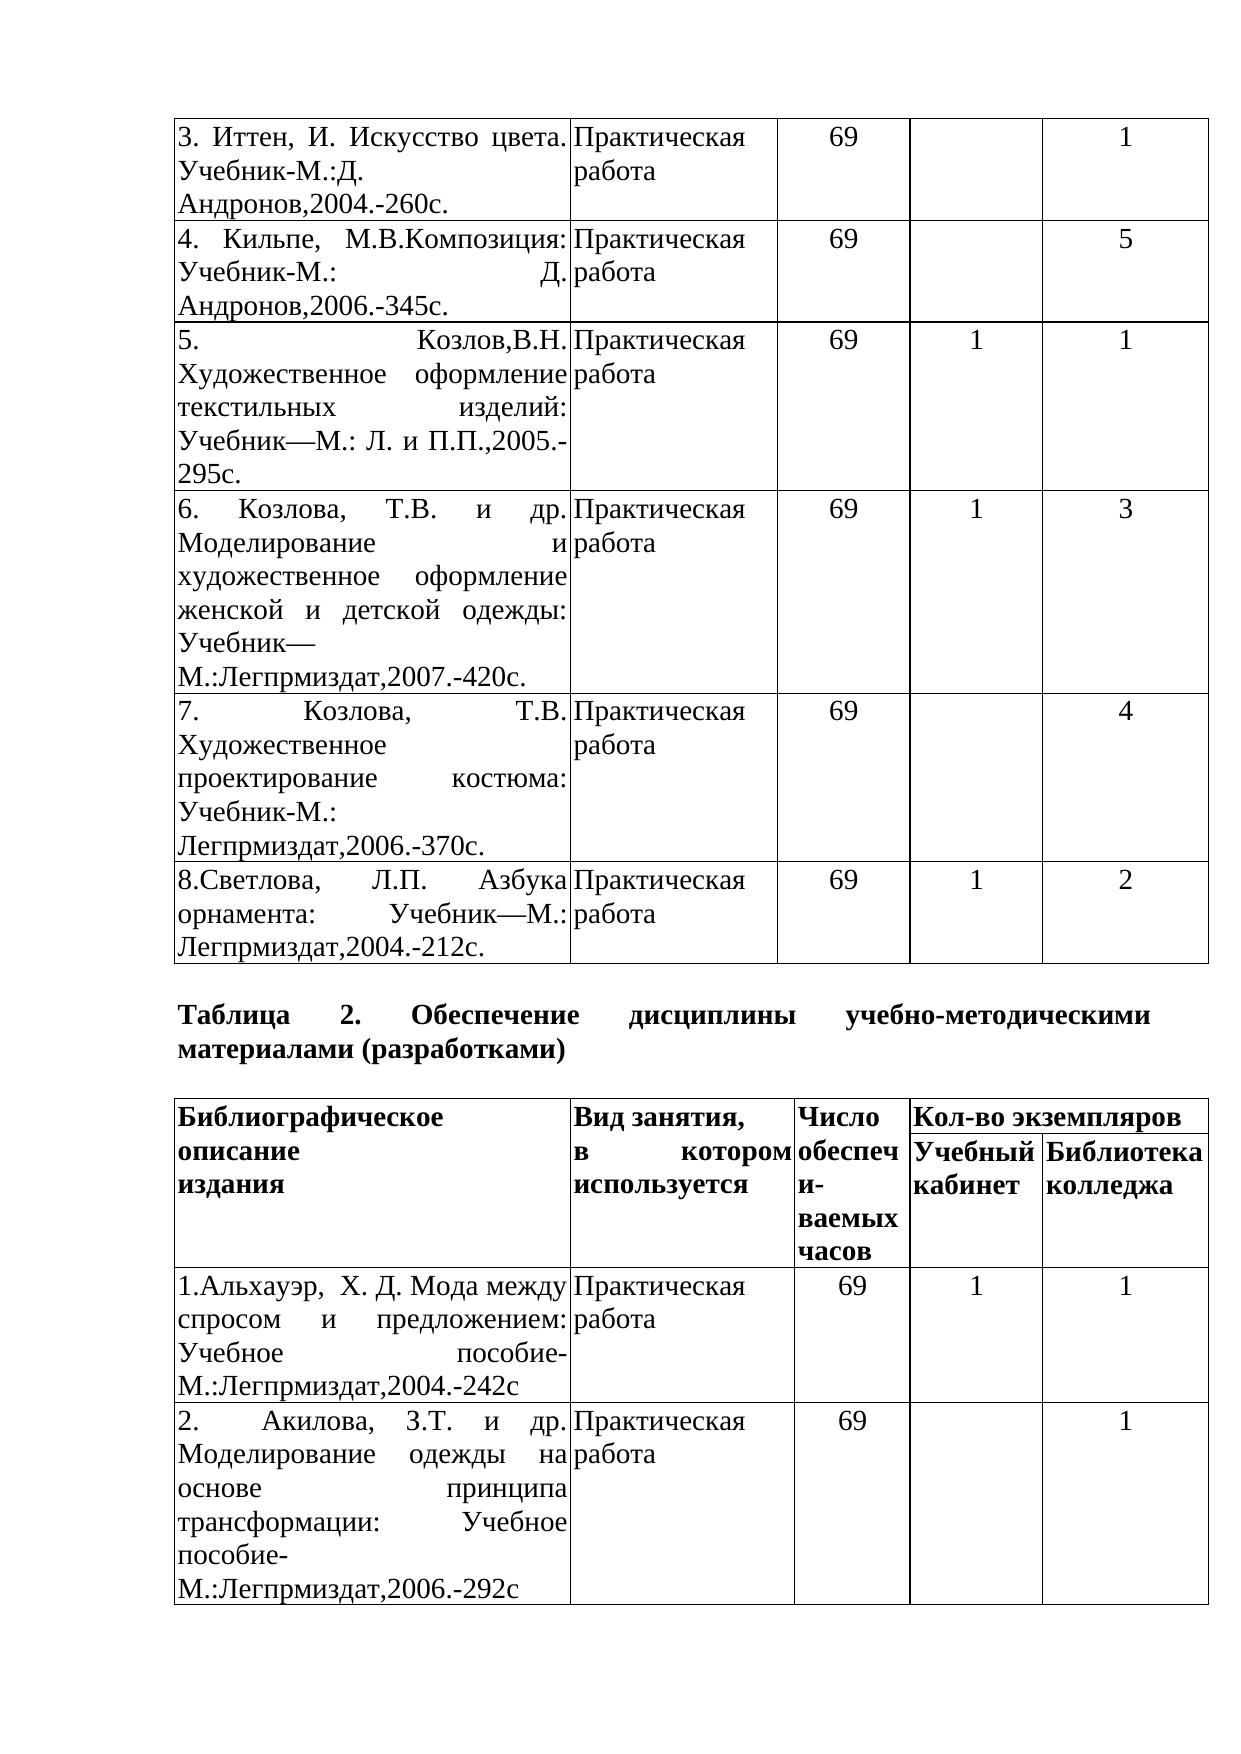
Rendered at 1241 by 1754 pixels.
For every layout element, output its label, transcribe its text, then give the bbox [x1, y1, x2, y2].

table_cell 1 [1043, 323, 1208, 490]
table_cell 1 [1043, 119, 1208, 220]
table_cell Практическая работа [571, 221, 777, 321]
table_cell Практическая работа [571, 694, 777, 861]
table_header Число обеспечи-ваемых часов [795, 1099, 909, 1267]
table_cell [911, 1403, 1042, 1604]
table_cell 2 [1043, 862, 1208, 963]
table_cell 4. Кильпе, М.В.Композиция: Учебник-М.: Д. Андронов,2006.-345с. [175, 221, 570, 321]
table_cell 1 [911, 323, 1042, 490]
table_cell 69 [778, 221, 909, 321]
table_cell 5 [1043, 221, 1208, 321]
table_cell 3 [1043, 491, 1208, 692]
table_header Кол-во экземпляров [911, 1099, 1208, 1133]
table_cell Практическая работа [571, 119, 777, 220]
table_cell 3. Иттен, И. Искусство цвета. Учебник-М.:Д. Андронов,2004.-260с. [175, 119, 570, 220]
table_cell 1 [911, 862, 1042, 963]
table_cell 69 [778, 694, 909, 861]
table_cell [911, 119, 1042, 220]
table_cell Библиотека колледжа [1043, 1134, 1208, 1267]
table_cell 5. Козлов,В.Н. Художественное оформление текстильных изделий: Учебник—М.: Л. и П.П.,2005.-295с. [175, 323, 570, 490]
table_cell 4 [1043, 694, 1208, 861]
table_cell 1 [1043, 1403, 1208, 1604]
table_header Вид занятия, в котором используется [571, 1099, 794, 1267]
table_cell Практическая работа [571, 1403, 794, 1604]
table_cell 2. Акилова, З.Т. и др. Моделирование одежды на основе принципа трансформации: Учебное пособие-М.:Легпрмиздат,2006.-292с [175, 1403, 570, 1604]
table_cell Практическая работа [571, 323, 777, 490]
table_cell 69 [778, 119, 909, 220]
table_cell 69 [795, 1403, 909, 1604]
table_cell Учебный кабинет [911, 1134, 1042, 1267]
table_cell 1 [911, 491, 1042, 692]
table_cell 7. Козлова, Т.В. Художественное проектирование костюма: Учебник-М.: Легпрмиздат,2006.-370с. [175, 694, 570, 861]
table_cell 69 [778, 323, 909, 490]
table_cell 1 [911, 1268, 1042, 1402]
table_cell 69 [795, 1268, 909, 1402]
table_header Библиографическое описание издания [175, 1099, 570, 1267]
text Таблица 2. Обеспечение дисциплины учебно-методическими материалами (разработками) [177, 997, 1152, 1064]
table_cell 69 [778, 862, 909, 963]
table_cell [911, 221, 1042, 321]
table_cell 1.Альхауэр, Х. Д. Мода между спросом и предложением: Учебное пособие-М.:Легпрмиздат,2004.-242с [175, 1268, 570, 1402]
table_cell 69 [778, 491, 909, 692]
table_cell 6. Козлова, Т.В. и др. Моделирование и художественное оформление женской и детской одежды: Учебник—М.:Легпрмиздат,2007.-420с. [175, 491, 570, 692]
table_cell Практическая работа [571, 491, 777, 692]
table_cell 1 [1043, 1268, 1208, 1402]
table_cell Практическая работа [571, 1268, 794, 1402]
table_cell Практическая работа [571, 862, 777, 963]
table_cell 8.Светлова, Л.П. Азбука орнамента: Учебник—М.: Легпрмиздат,2004.-212с. [175, 862, 570, 963]
table_cell [911, 694, 1042, 861]
